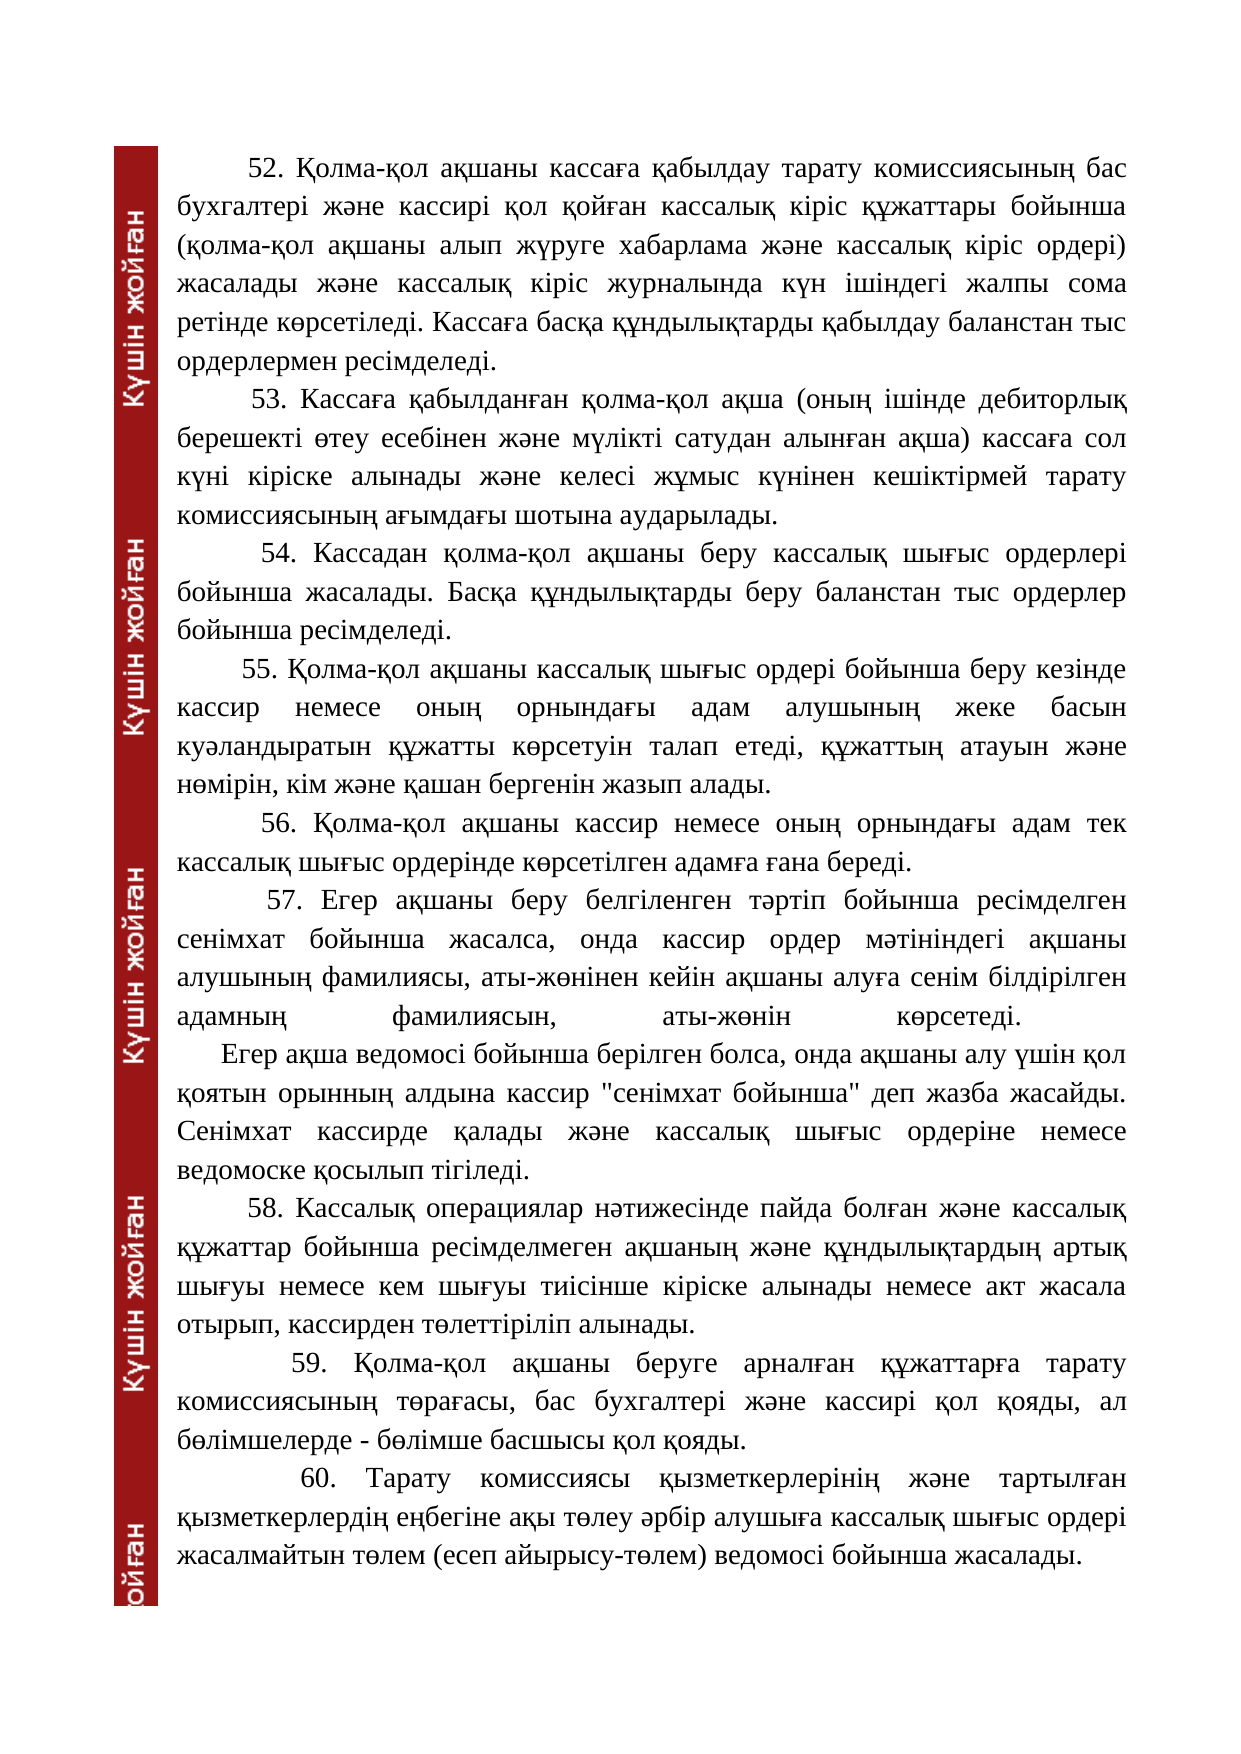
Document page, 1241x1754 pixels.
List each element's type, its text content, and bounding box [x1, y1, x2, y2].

text 58. Кассалық операциялар нәтижесінде пайда болған және кассалық құжаттар бойынша ресімделмеген ақшаның және құндылықтардың артық шығуы немесе кем шығуы тиісінше кіріске алынады немесе акт жасала отырып, кассирден төлеттіріліп алынады. [112, 1191, 1128, 1340]
picture [114, 646, 158, 651]
text 53. Кассаға қабылданған қолма-қол ақша (оның ішінде дебиторлық берешекті өтеу есебінен және мүлікті сатудан алынған ақша) кассаға сол күні кіріске алынады және келесі жұмыс күнінен кешіктірмей тарату комиссиясының ағымдағы шотына аударылады. [112, 381, 1128, 530]
text 56. Қолма-қол ақшаны кассир немесе оның орнындағы адам тек кассалық шығыс ордерінде көрсетілген адамға ғана береді. [112, 805, 1128, 877]
picture [114, 530, 158, 535]
picture [114, 376, 158, 381]
picture [114, 800, 158, 805]
picture [114, 1455, 158, 1460]
text 55. Қолма-қол ақшаны кассалық шығыс ордері бойынша беру кезінде кассир немесе оның орнындағы адам алушының жеке басын куәландыратын құжатты көрсетуін талап етеді, құжаттың атауын және нөмірін, кім және қашан бергенін жазып алады. [112, 651, 1128, 800]
picture [114, 146, 158, 150]
text 60. Тарату комиссиясы қызметкерлерінің және тартылған қызметкерлердің еңбегіне ақы төлеу әрбір алушыға кассалық шығыс ордері жасалмайтын төлем (есеп айырысу-төлем) ведомосі бойынша жасалады. [112, 1460, 1128, 1571]
picture [114, 1186, 158, 1191]
picture [114, 877, 158, 882]
text 52. Қолма-қол ақшаны кассаға қабылдау тарату комиссиясының бас бухгалтері және кассирі қол қойған кассалық кіріс құжаттары бойынша (қолма-қол ақшаны алып жүруге хабарлама және кассалық кіріс ордері) жасалады және кассалық кіріс журналында күн ішіндегі жалпы сома ретінде көрсетіледі. Кассаға басқа құндылықтарды қабылдау баланстан тыс ордерлермен ресімделеді. [112, 150, 1128, 376]
picture [114, 1571, 158, 1606]
text 54. Кассадан қолма-қол ақшаны беру кассалық шығыс ордерлері бойынша жасалады. Басқа құндылықтарды беру баланстан тыс ордерлер бойынша ресімделеді. [112, 535, 1128, 646]
text 57. Егер ақшаны беру белгіленген тәртіп бойынша ресімделген сенімхат бойынша жасалса, онда кассир ордер мәтініндегі ақшаны алушының фамилиясы, аты-жөнінен кейін ақшаны алуға сенім білдірілген адамның фамилиясын, аты-жөнін көрсетеді. Егер ақша ведомосі бойынша берілген болса, онда ақшаны алу үшін қол қоятын орынның алдына кассир "сенімхат бойынша" деп жазба жасайды. Сенімхат кассирде қалады және кассалық шығыс ордеріне немесе ведомоске қосылып тігіледі. [112, 882, 1128, 1186]
picture [114, 1340, 158, 1345]
text 59. Қолма-қол ақшаны беруге арналған құжаттарға тарату комиссиясының төрағасы, бас бухгалтері және кассирі қол қояды, ал бөлімшелерде - бөлімше басшысы қол қояды. [112, 1345, 1128, 1455]
